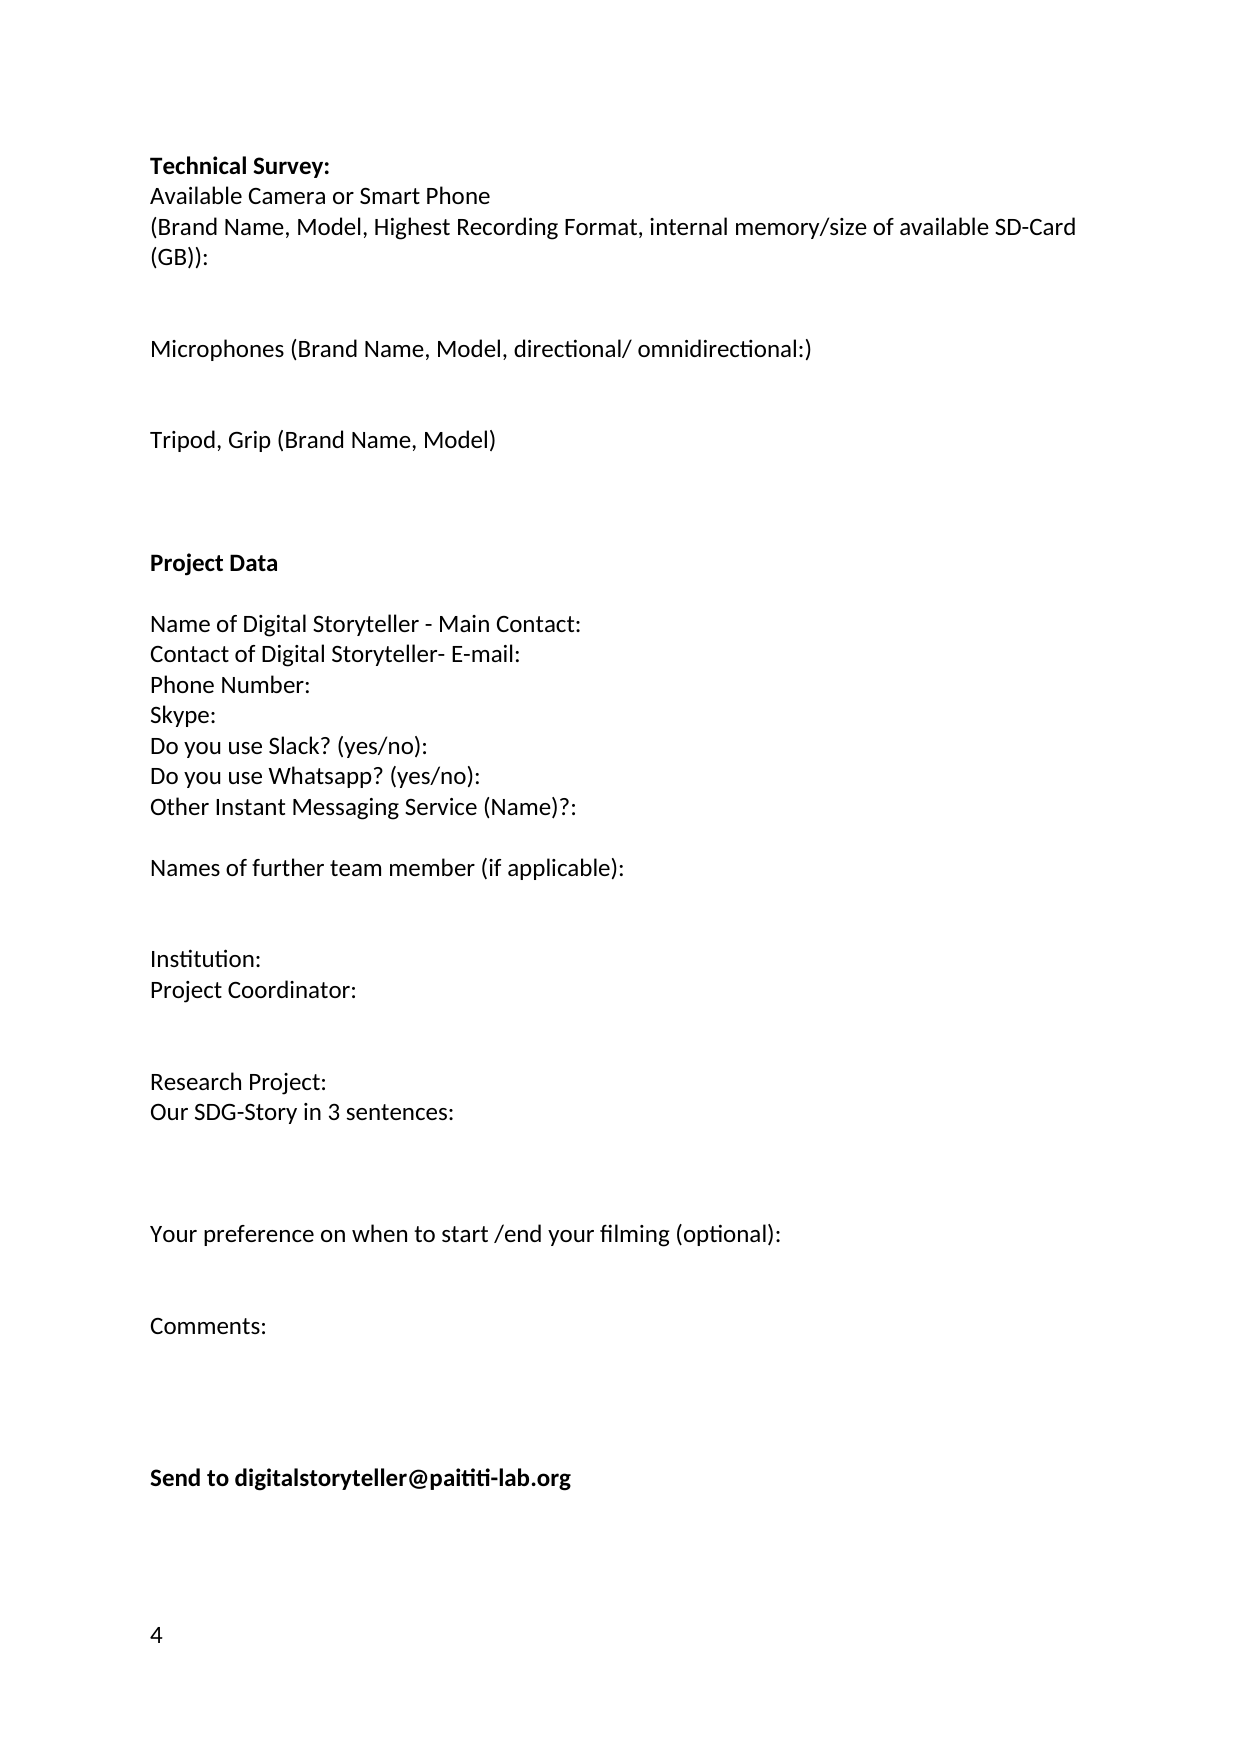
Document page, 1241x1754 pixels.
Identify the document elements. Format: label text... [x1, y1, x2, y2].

text Do you use Whatsapp? (yes/no): [150, 760, 1090, 791]
text Comments: [150, 1310, 1090, 1340]
text Other Instant Messaging Service (Name)?: [150, 791, 1090, 821]
text Phone Number: [150, 669, 1090, 699]
text Do you use Slack? (yes/no): [150, 730, 1090, 760]
text Skype: [150, 699, 1090, 730]
text Available Camera or Smart Phone [150, 181, 1090, 211]
text (Brand Name, Model, Highest Recording Format, internal memory/size of available SD-Card (GB)): [150, 211, 1090, 272]
text Your preference on when to start /end your filming (optional): [150, 1218, 1090, 1249]
text Our SDG-Story in 3 sentences: [150, 1096, 1090, 1127]
text Tripod, Grip (Brand Name, Model) [150, 425, 1090, 455]
text Name of Digital Storyteller - Main Contact: [150, 608, 1090, 638]
text Project Coordinator: [150, 974, 1090, 1004]
text Send to digitalstoryteller@paititi-lab.org [150, 1462, 1090, 1493]
text Project Data [150, 547, 1090, 577]
text Research Project: [150, 1066, 1090, 1096]
text Institution: [150, 943, 1090, 974]
text Technical Survey: [150, 150, 1090, 181]
text Microphones (Brand Name, Model, directional/ omnidirectional:) [150, 333, 1090, 364]
text Contact of Digital Storyteller- E-mail: [150, 638, 1090, 669]
text Names of further team member (if applicable): [150, 852, 1090, 882]
